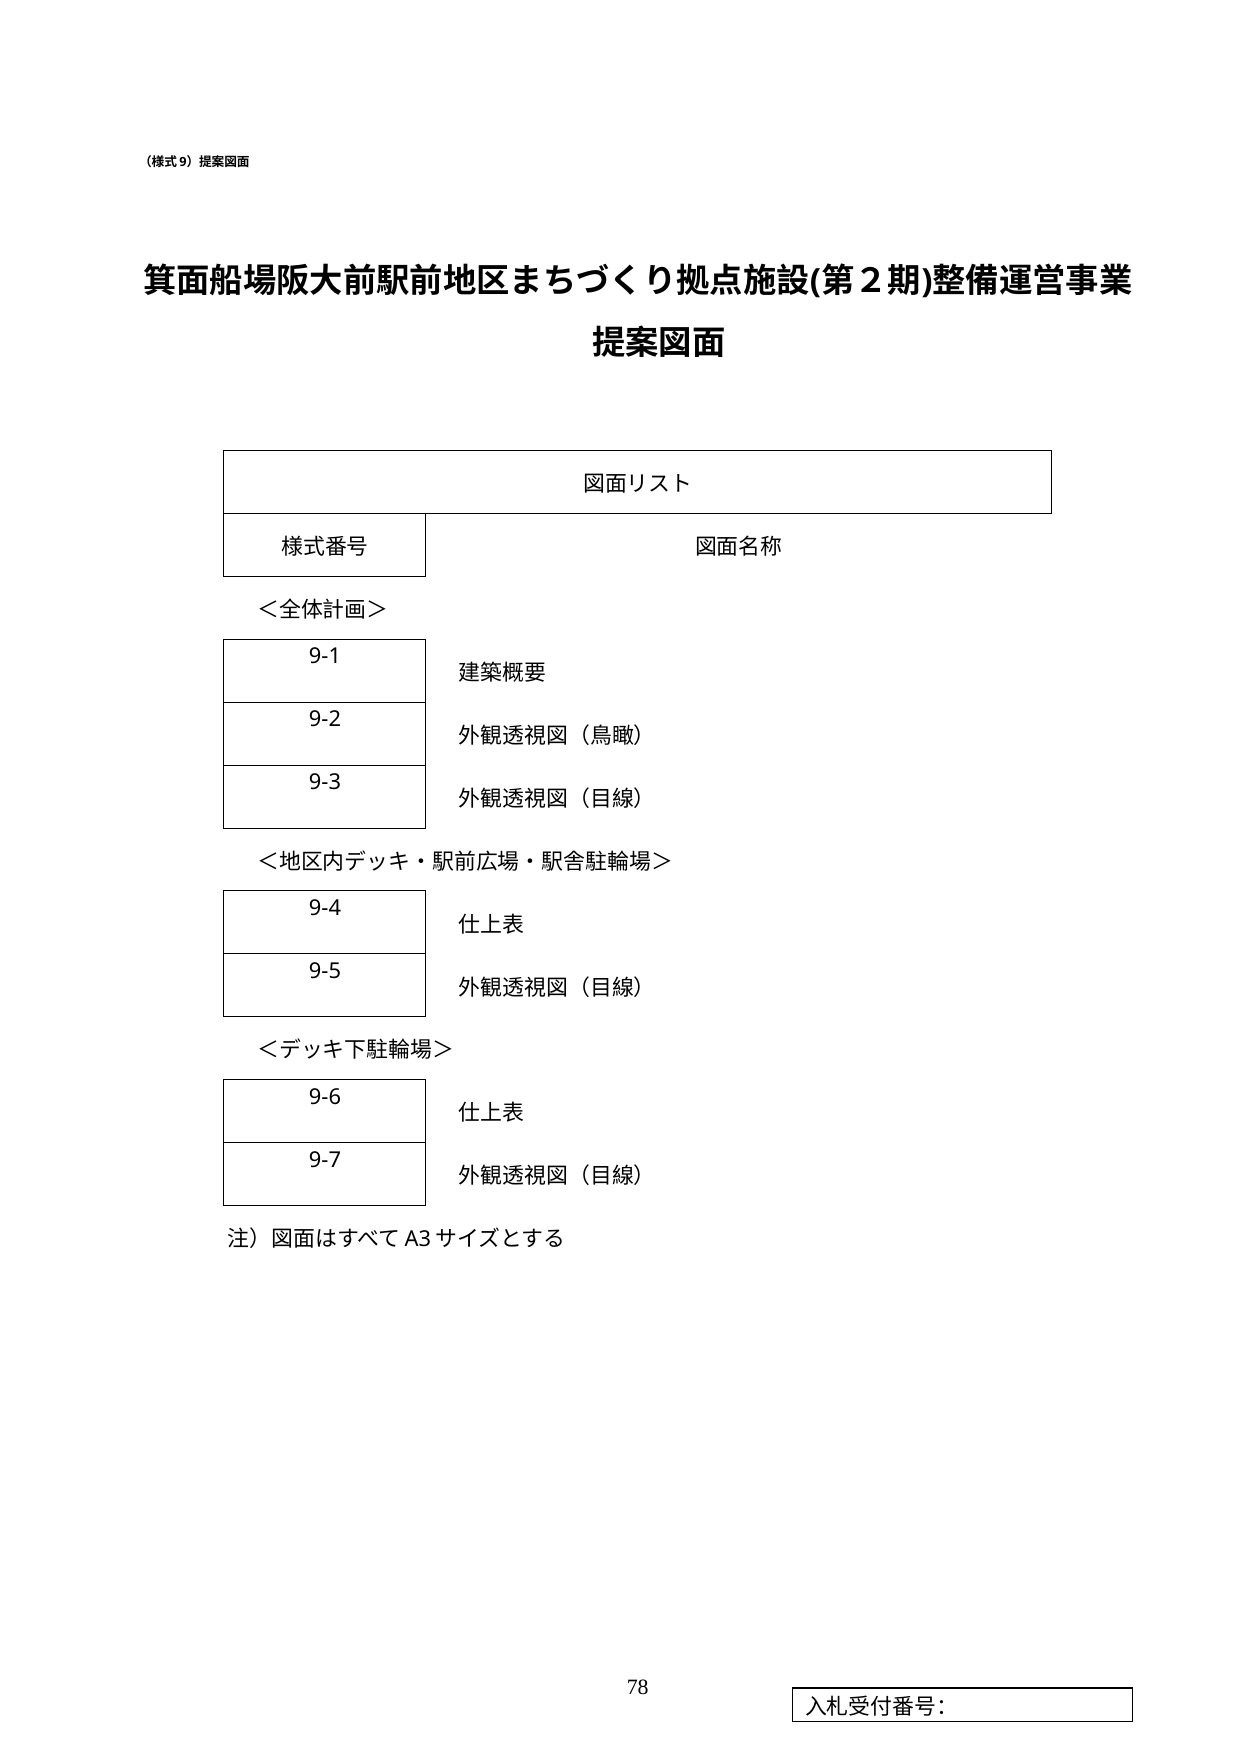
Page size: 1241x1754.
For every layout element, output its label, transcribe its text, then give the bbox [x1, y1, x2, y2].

text 注）図面はすべてA3サイズとする [227, 1206, 1136, 1268]
table_cell 図面名称 [426, 514, 1051, 576]
table_cell 9-6 [224, 1080, 425, 1142]
table_cell 仕上表 [426, 1079, 1051, 1142]
table_cell ＜地区内デッキ・駅前広場・駅舎駐輪場＞ [224, 828, 1051, 890]
table_cell 仕上表 [426, 890, 1051, 953]
table_cell 外観透視図（目線） [426, 953, 1051, 1016]
text （様式9）提案図面 [139, 123, 1136, 185]
table_cell 9-3 [224, 766, 425, 827]
table_cell 様式番号 [224, 514, 425, 576]
text 箕面船場阪大前駅前地区まちづくり拠点施設(第２期)整備運営事業 [139, 247, 1136, 309]
table_cell ＜デッキ下駐輪場＞ [224, 1016, 1051, 1079]
table_header 図面リスト [224, 451, 1051, 513]
table_cell ＜全体計画＞ [224, 576, 1051, 639]
table_cell 外観透視図（目線） [426, 1142, 1051, 1205]
table_cell 9-7 [224, 1143, 425, 1205]
table_cell 9-4 [224, 891, 425, 953]
table_cell 外観透視図（目線） [426, 765, 1051, 827]
table_cell 9-1 [224, 640, 425, 702]
text 提案図面 [139, 309, 1136, 371]
table_cell 外観透視図（鳥瞰） [426, 702, 1051, 764]
table_cell 建築概要 [426, 639, 1051, 702]
table_cell 9-5 [224, 954, 425, 1016]
table_cell 9-2 [224, 703, 425, 764]
